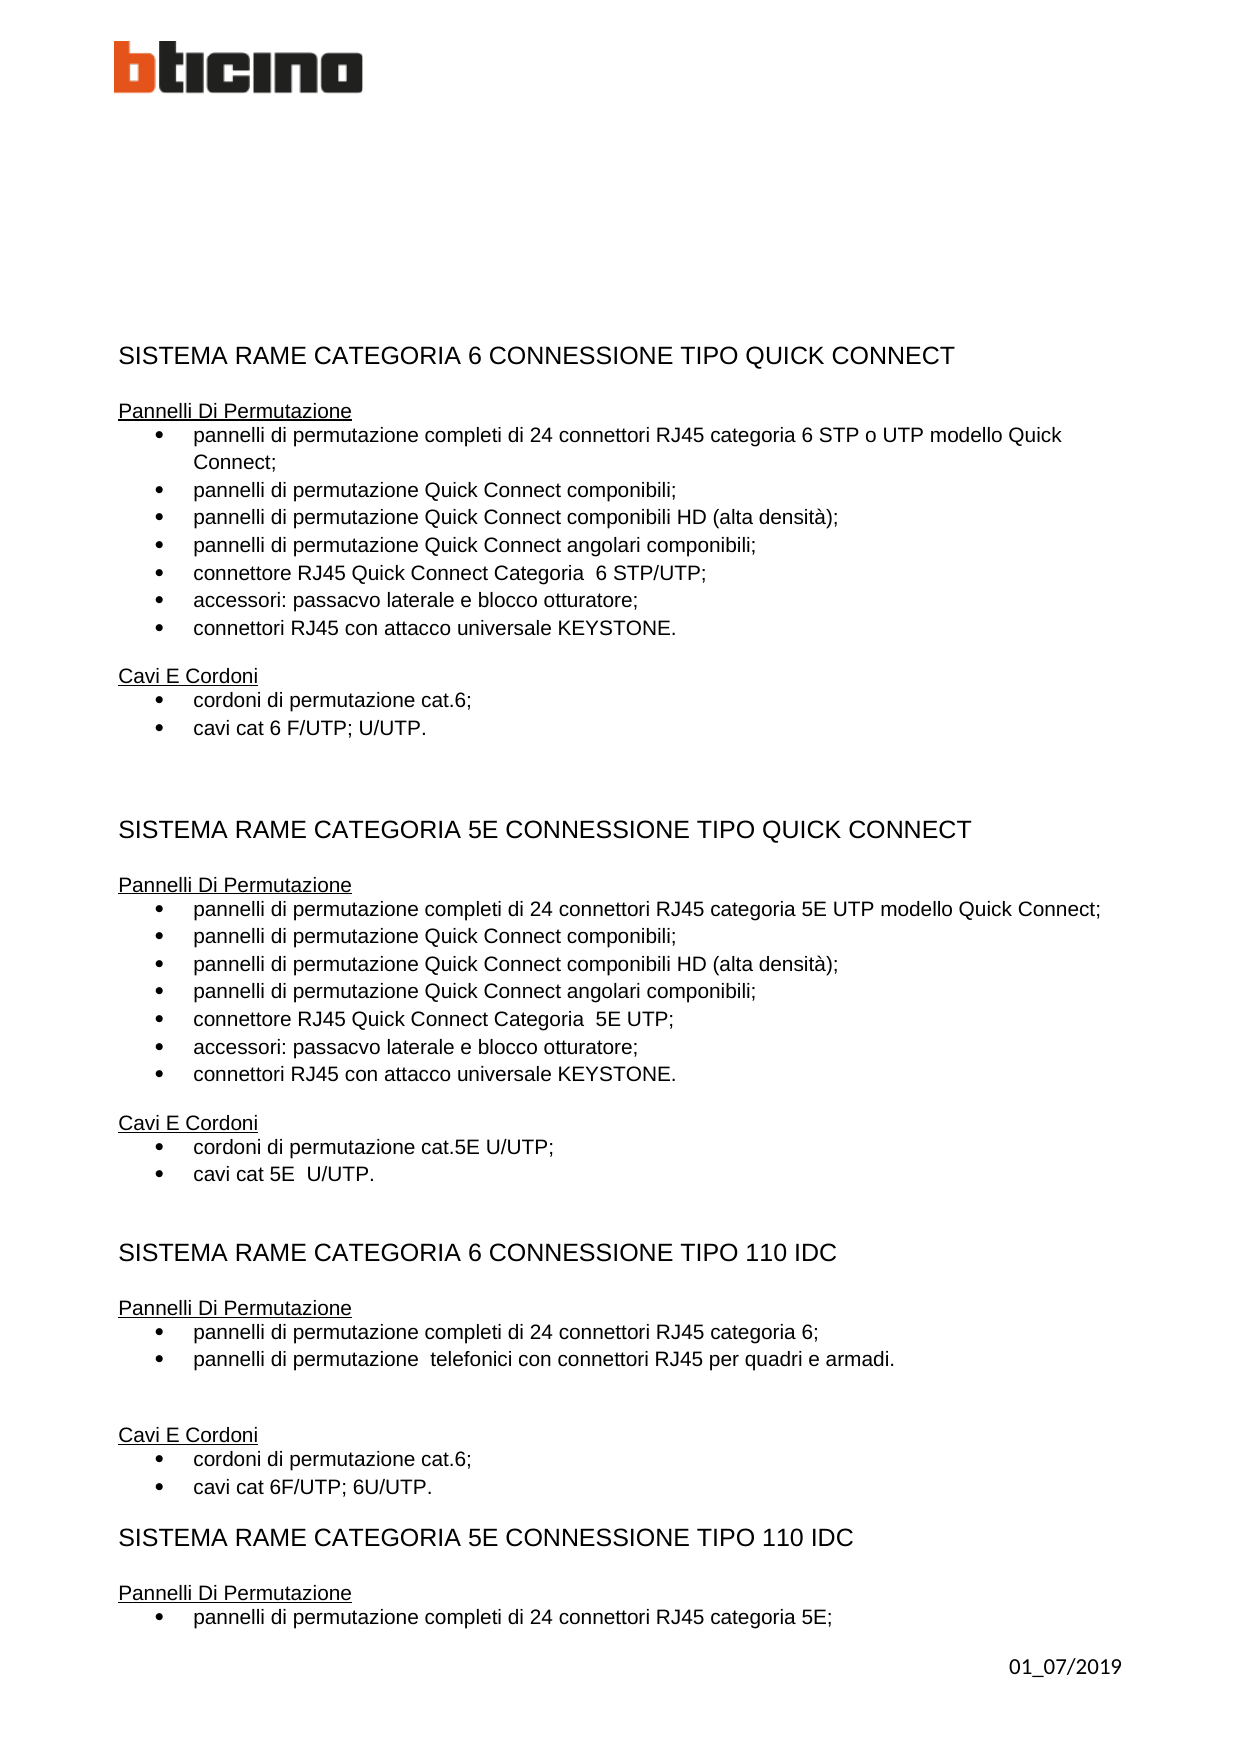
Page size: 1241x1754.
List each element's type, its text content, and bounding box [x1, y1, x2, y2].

list pannelli di permutazione telefonici con connettori RJ45 per quadri e armadi. [156, 1347, 1122, 1371]
list pannelli di permutazione completi di 24 connettori RJ45 categoria 6; [156, 1319, 1122, 1343]
list pannelli di permutazione Quick Connect angolari componibili; [156, 533, 1122, 557]
list accessori: passacvo laterale e blocco otturatore; [156, 588, 1122, 612]
text Cavi E Cordoni [118, 664, 1122, 688]
text SISTEMA RAME CATEGORIA 5E CONNESSIONE TIPO 110 IDC [118, 1523, 1122, 1552]
text SISTEMA RAME CATEGORIA 6 CONNESSIONE TIPO QUICK CONNECT [118, 341, 1122, 370]
list cavi cat 5E U/UTP. [156, 1162, 1122, 1186]
list connettori RJ45 con attacco universale KEYSTONE. [156, 616, 1122, 639]
text Cavi E Cordoni [118, 1423, 1122, 1447]
list cordoni di permutazione cat.6; [156, 688, 1122, 712]
list pannelli di permutazione Quick Connect componibili; [156, 924, 1122, 948]
list connettore RJ45 Quick Connect Categoria 6 STP/UTP; [156, 560, 1122, 584]
list pannelli di permutazione Quick Connect angolari componibili; [156, 979, 1122, 1003]
list cavi cat 6F/UTP; 6U/UTP. [156, 1474, 1122, 1499]
list pannelli di permutazione completi di 24 connettori RJ45 categoria 5E; [156, 1604, 1122, 1628]
list pannelli di permutazione completi di 24 connettori RJ45 categoria 6 STP o UTP modello Quick Connect; [156, 422, 1122, 474]
text Pannelli Di Permutazione [118, 1581, 1122, 1604]
text Pannelli Di Permutazione [118, 398, 1122, 422]
list cavi cat 6 F/UTP; U/UTP. [156, 716, 1122, 739]
list cordoni di permutazione cat.6; [156, 1447, 1122, 1471]
text Pannelli Di Permutazione [118, 872, 1122, 896]
picture [112, 41, 363, 100]
list pannelli di permutazione Quick Connect componibili HD (alta densità); [156, 505, 1122, 529]
list connettore RJ45 Quick Connect Categoria 5E UTP; [156, 1007, 1122, 1031]
list pannelli di permutazione completi di 24 connettori RJ45 categoria 5E UTP modello Quick Connect; [156, 896, 1122, 921]
list pannelli di permutazione Quick Connect componibili HD (alta densità); [156, 952, 1122, 976]
list accessori: passacvo laterale e blocco otturatore; [156, 1034, 1122, 1058]
text Pannelli Di Permutazione [118, 1296, 1122, 1319]
text SISTEMA RAME CATEGORIA 5E CONNESSIONE TIPO QUICK CONNECT [118, 815, 1122, 844]
text Cavi E Cordoni [118, 1111, 1122, 1134]
list cordoni di permutazione cat.5E U/UTP; [156, 1134, 1122, 1158]
list pannelli di permutazione Quick Connect componibili; [156, 477, 1122, 502]
list connettori RJ45 con attacco universale KEYSTONE. [156, 1062, 1122, 1086]
text SISTEMA RAME CATEGORIA 6 CONNESSIONE TIPO 110 IDC [118, 1238, 1122, 1267]
